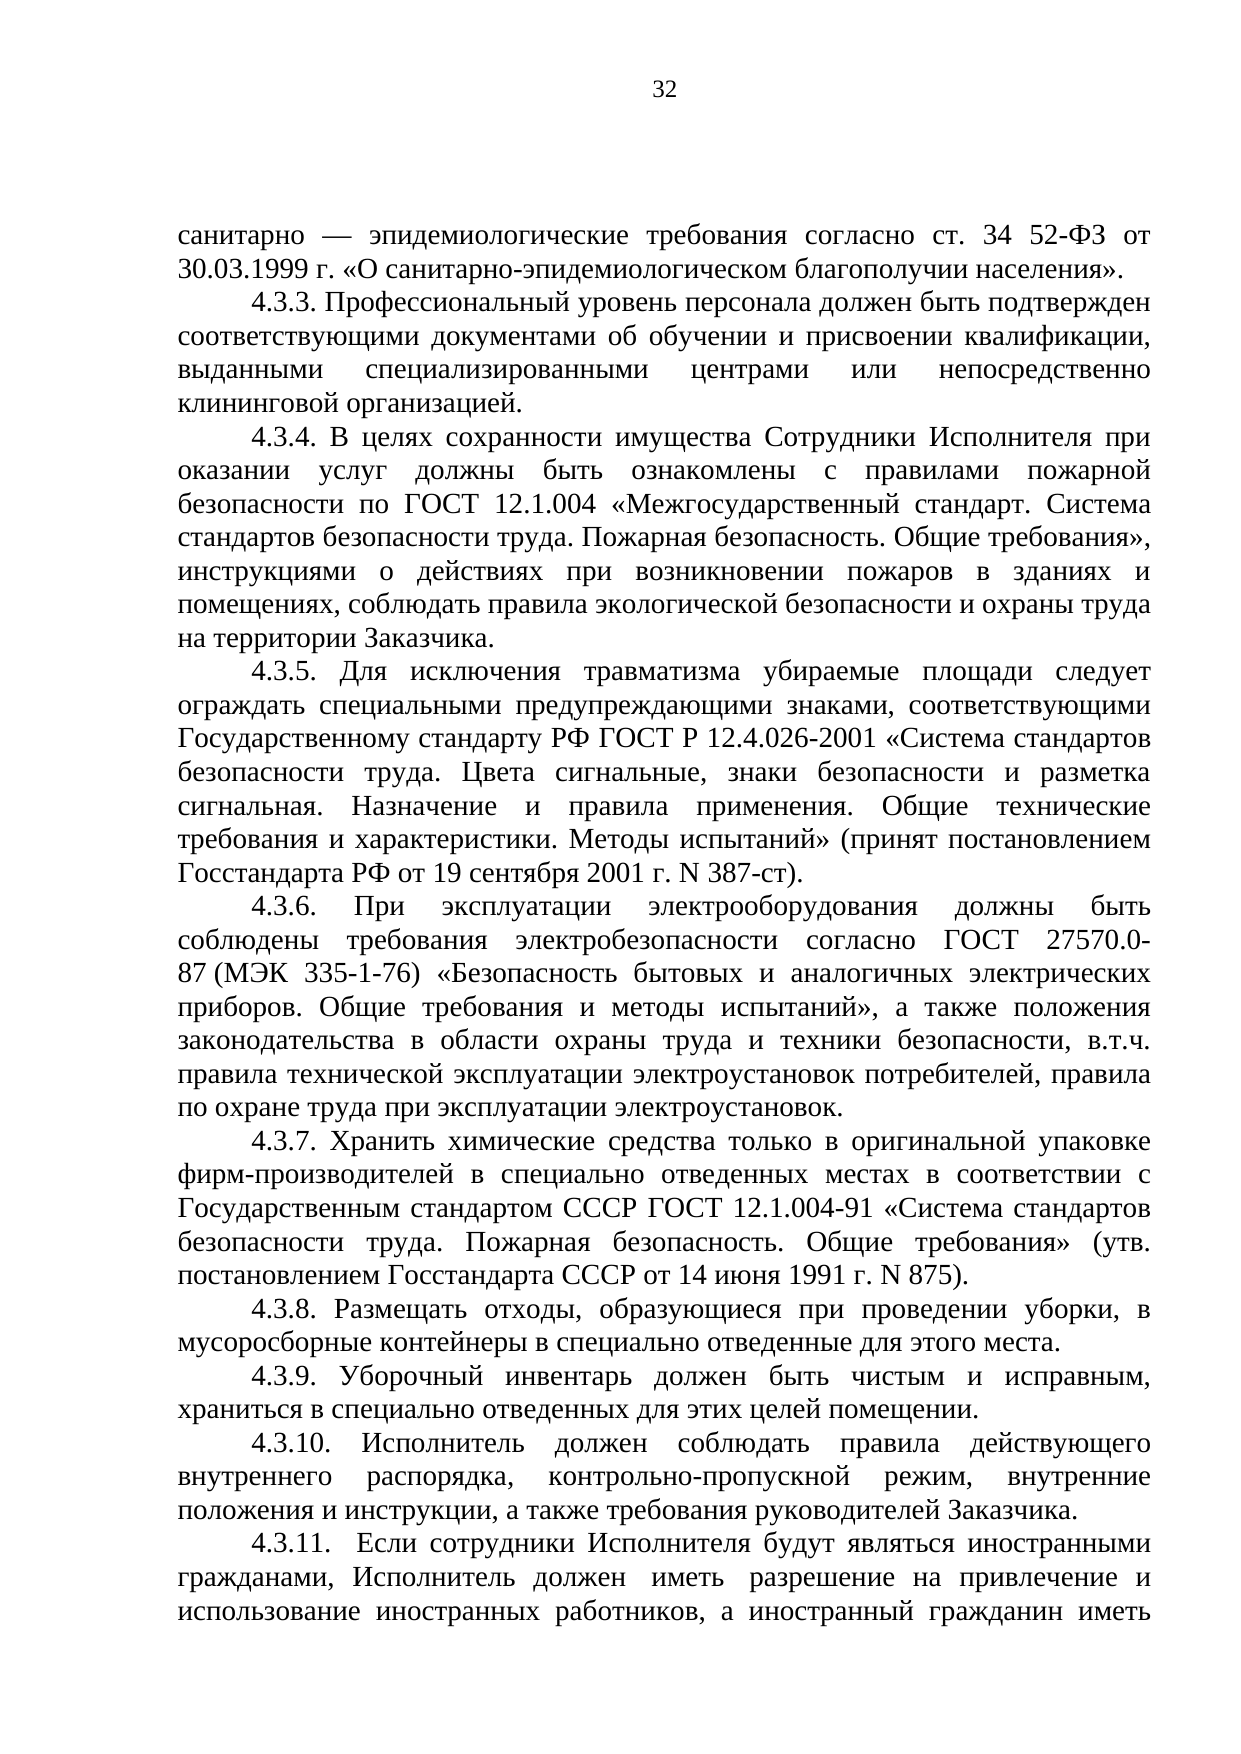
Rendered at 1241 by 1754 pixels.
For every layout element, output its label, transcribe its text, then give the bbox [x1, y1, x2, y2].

list 4.3.7. Хранить химические средства только в оригинальной упаковке фирм-производителей в специально отведенных местах в соответствии с Государственным стандартом СССР ГОСТ 12.1.004-91 «Система стандартов безопасности труда. Пожарная безопасность. Общие требования» (утв. постановлением Госстандарта СССР от 14 июня 1991 г. N 875). [177, 1123, 1152, 1291]
list 4.3.4. В целях сохранности имущества Сотрудники Исполнителя при оказании услуг должны быть ознакомлены с правилами пожарной безопасности по ГОСТ 12.1.004 «Межгосударственный стандарт. Система стандартов безопасности труда. Пожарная безопасность. Общие требования», инструкциями о действиях при возникновении пожаров в зданиях и помещениях, соблюдать правила экологической безопасности и охраны труда на территории Заказчика. [177, 419, 1152, 653]
list 4.3.5. Для исключения травматизма убираемые площади следует ограждать специальными предупреждающими знаками, соответствующими Государственному стандарту РФ ГОСТ Р 12.4.026-2001 «Система стандартов безопасности труда. Цвета сигнальные, знаки безопасности и разметка сигнальная. Назначение и правила применения. Общие технические требования и характеристики. Методы испытаний» (принят постановлением Госстандарта РФ от 19 сентября 2001 г. N 387-ст). [177, 653, 1152, 888]
list 4.3.9. Уборочный инвентарь должен быть чистым и исправным, храниться в специально отведенных для этих целей помещении. [177, 1358, 1152, 1425]
list 4.3.10. Исполнитель должен соблюдать правила действующего внутреннего распорядка, контрольно-пропускной режим, внутренние положения и инструкции, а также требования руководителей Заказчика. [177, 1425, 1152, 1526]
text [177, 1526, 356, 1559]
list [177, 217, 1152, 284]
list 4.3.3. Профессиональный уровень персонала должен быть подтвержден соответствующими документами об обучении и присвоении квалификации, выданными специализированными центрами или непосредственно клининговой организацией. [177, 284, 1152, 419]
list 4.3.6. При эксплуатации электрооборудования должны быть соблюдены требования электробезопасности согласно ГОСТ 27570.0-87 (МЭК 335-1-76) «Безопасность бытовых и аналогичных электрических приборов. Общие требования и методы испытаний», а также положения законодательства в области охраны труда и техники безопасности, в.т.ч. правила технической эксплуатации электроустановок потребителей, правила по охране труда при эксплуатации электроустановок. [177, 888, 1152, 1123]
list 4.3.8. Размещать отходы, образующиеся при проведении уборки, в мусоросборные контейнеры в специально отведенные для этого места. [177, 1291, 1152, 1358]
